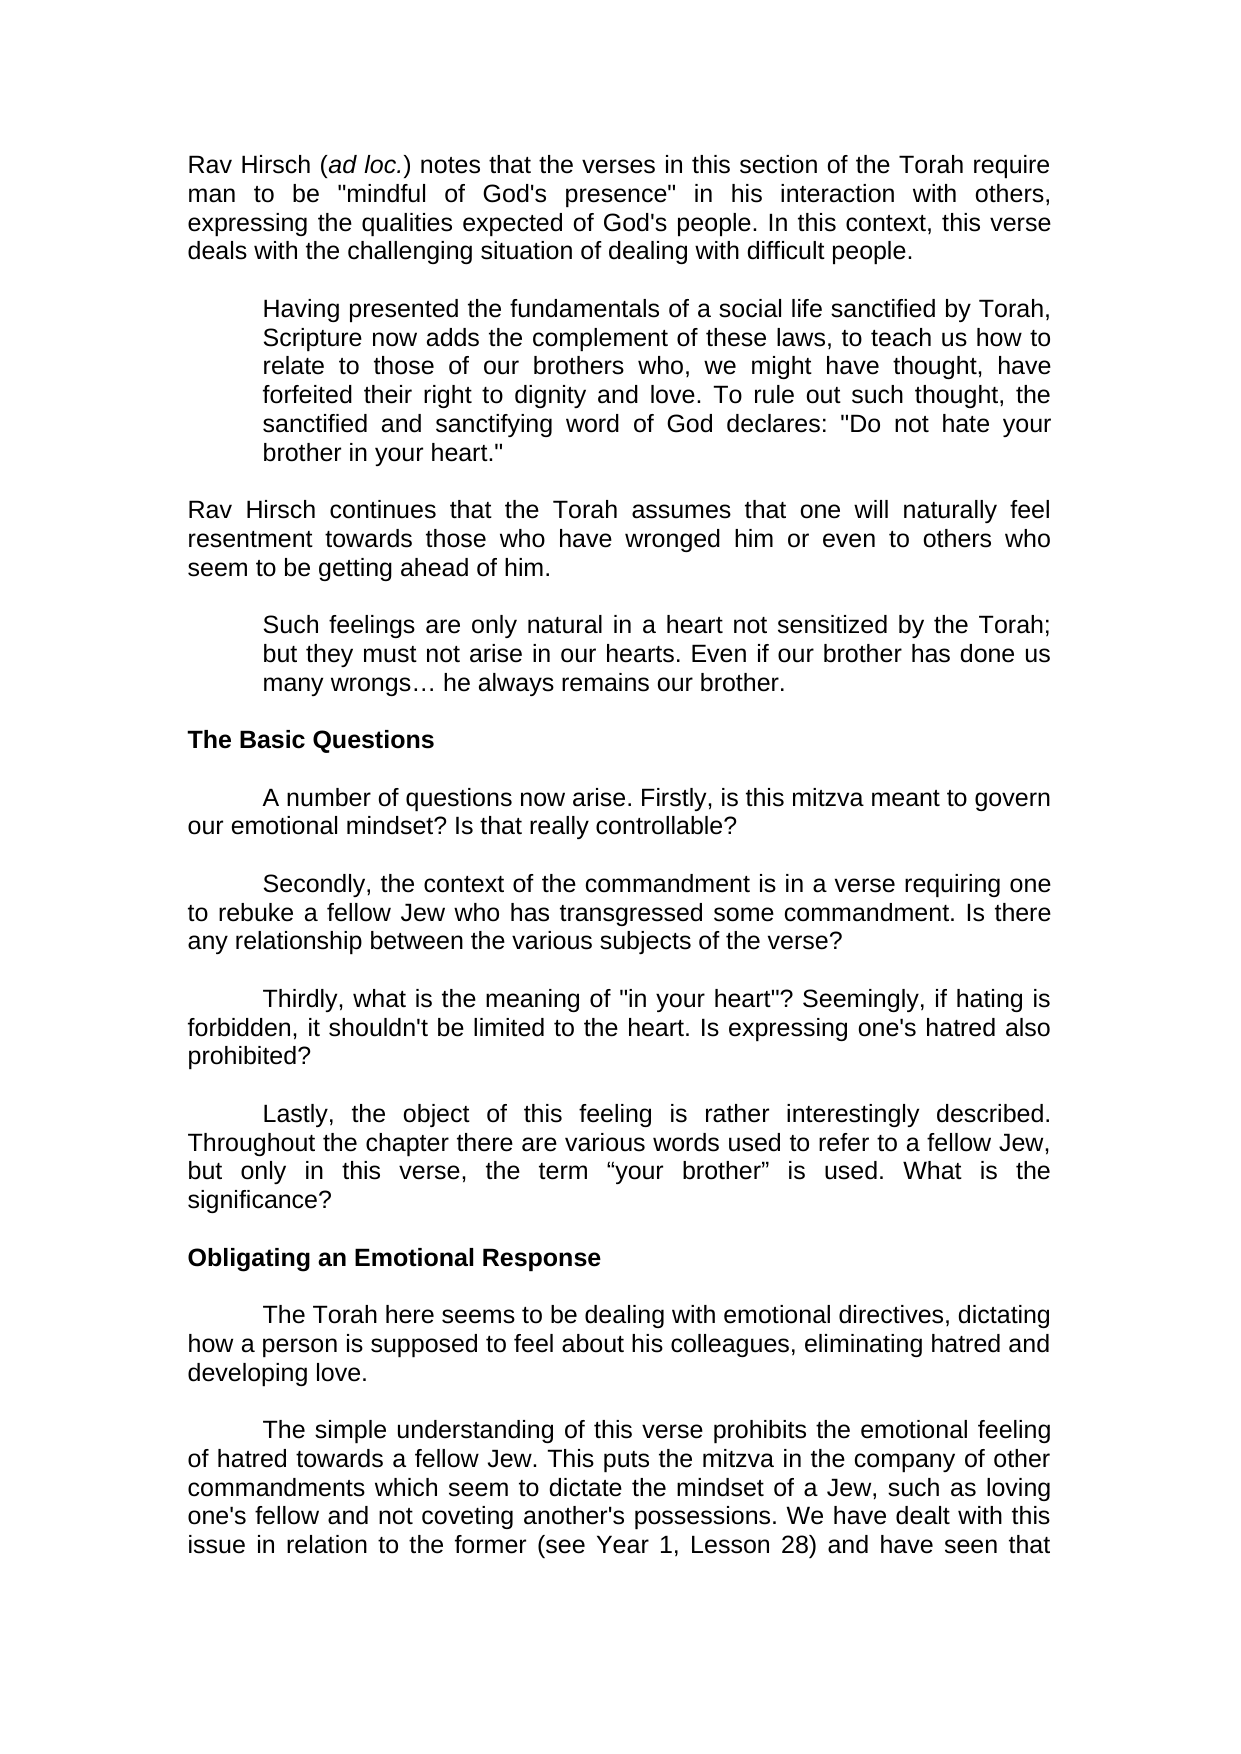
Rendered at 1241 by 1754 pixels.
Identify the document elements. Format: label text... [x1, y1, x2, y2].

text The Torah here seems to be dealing with emotional directives, dictating how a person is supposed to feel about his colleagues, eliminating hatred and developing love. [187, 1300, 1053, 1386]
text Rav Hirsch (ad loc.) notes that the verses in this section of the Torah require man to be "mindful of God's presence" in his interaction with others, expressing the qualities expected of God's people. In this context, this verse deals with the challenging situation of dealing with difficult people. [187, 150, 1053, 265]
text Thirdly, what is the meaning of "in your heart"? Seemingly, if hating is forbidden, it shouldn't be limited to the heart. Is expressing one's hatred also prohibited? [187, 984, 1053, 1070]
text The Basic Questions [187, 725, 1053, 754]
text A number of questions now arise. Firstly, is this mitzva meant to govern our emotional mindset? Is that really controllable? [187, 782, 1053, 840]
text Obligating an Emotional Response [187, 1242, 1053, 1271]
text Such feelings are only natural in a heart not sensitized by the Torah; but they must not arise in our hearts. Even if our brother has done us many wrongs… he always remains our brother. [262, 610, 1053, 696]
text Secondly, the context of the commandment is in a verse requiring one to rebuke a fellow Jew who has transgressed some commandment. Is there any relationship between the various subjects of the verse? [187, 869, 1053, 955]
text Having presented the fundamentals of a social life sanctified by Torah, Scripture now adds the complement of these laws, to teach us how to relate to those of our brothers who, we might have thought, have forfeited their right to dignity and love. To rule out such thought, the sanctified and sanctifying word of God declares: "Do not hate your brother in your heart." [262, 294, 1053, 466]
text Rav Hirsch continues that the Torah assumes that one will naturally feel resentment towards those who have wronged him or even to others who seem to be getting ahead of him. [187, 495, 1053, 581]
text Lastly, the object of this feeling is rather interestingly described. Throughout the chapter there are various words used to refer to a fellow Jew, but only in this verse, the term “your brother” is used. What is the significance? [187, 1099, 1053, 1214]
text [187, 1415, 1053, 1559]
